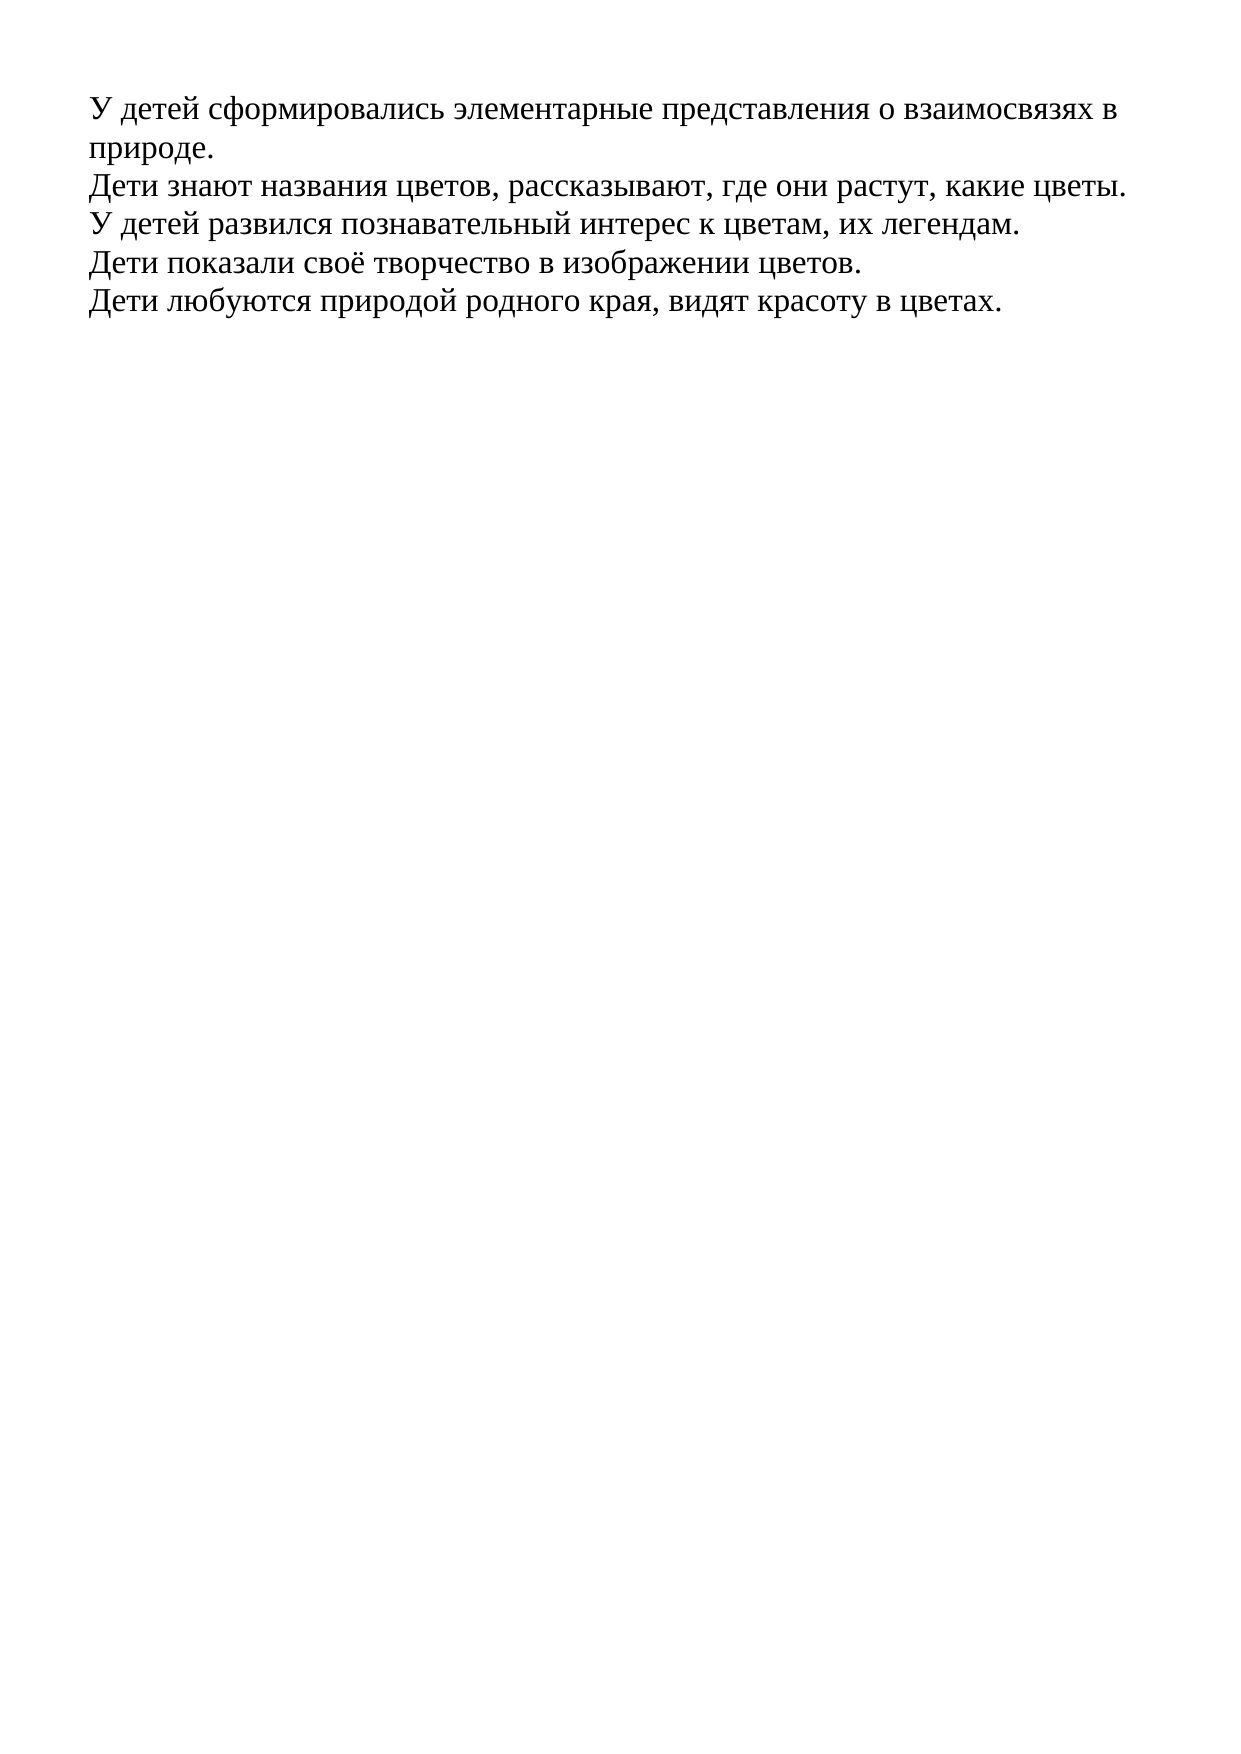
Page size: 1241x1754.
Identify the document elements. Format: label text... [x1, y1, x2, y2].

text У детей развился познавательный интерес к цветам, их легендам. [89, 204, 1152, 242]
text Дети любуются природой родного края, видят красоту в цветах. [89, 280, 1152, 319]
text У детей сформировались элементарные представления о взаимосвязях в природе. [89, 89, 1152, 165]
text Дети знают названия цветов, рассказывают, где они растут, какие цветы. [89, 165, 1152, 204]
text Дети показали своё творчество в изображении цветов. [89, 242, 1152, 280]
